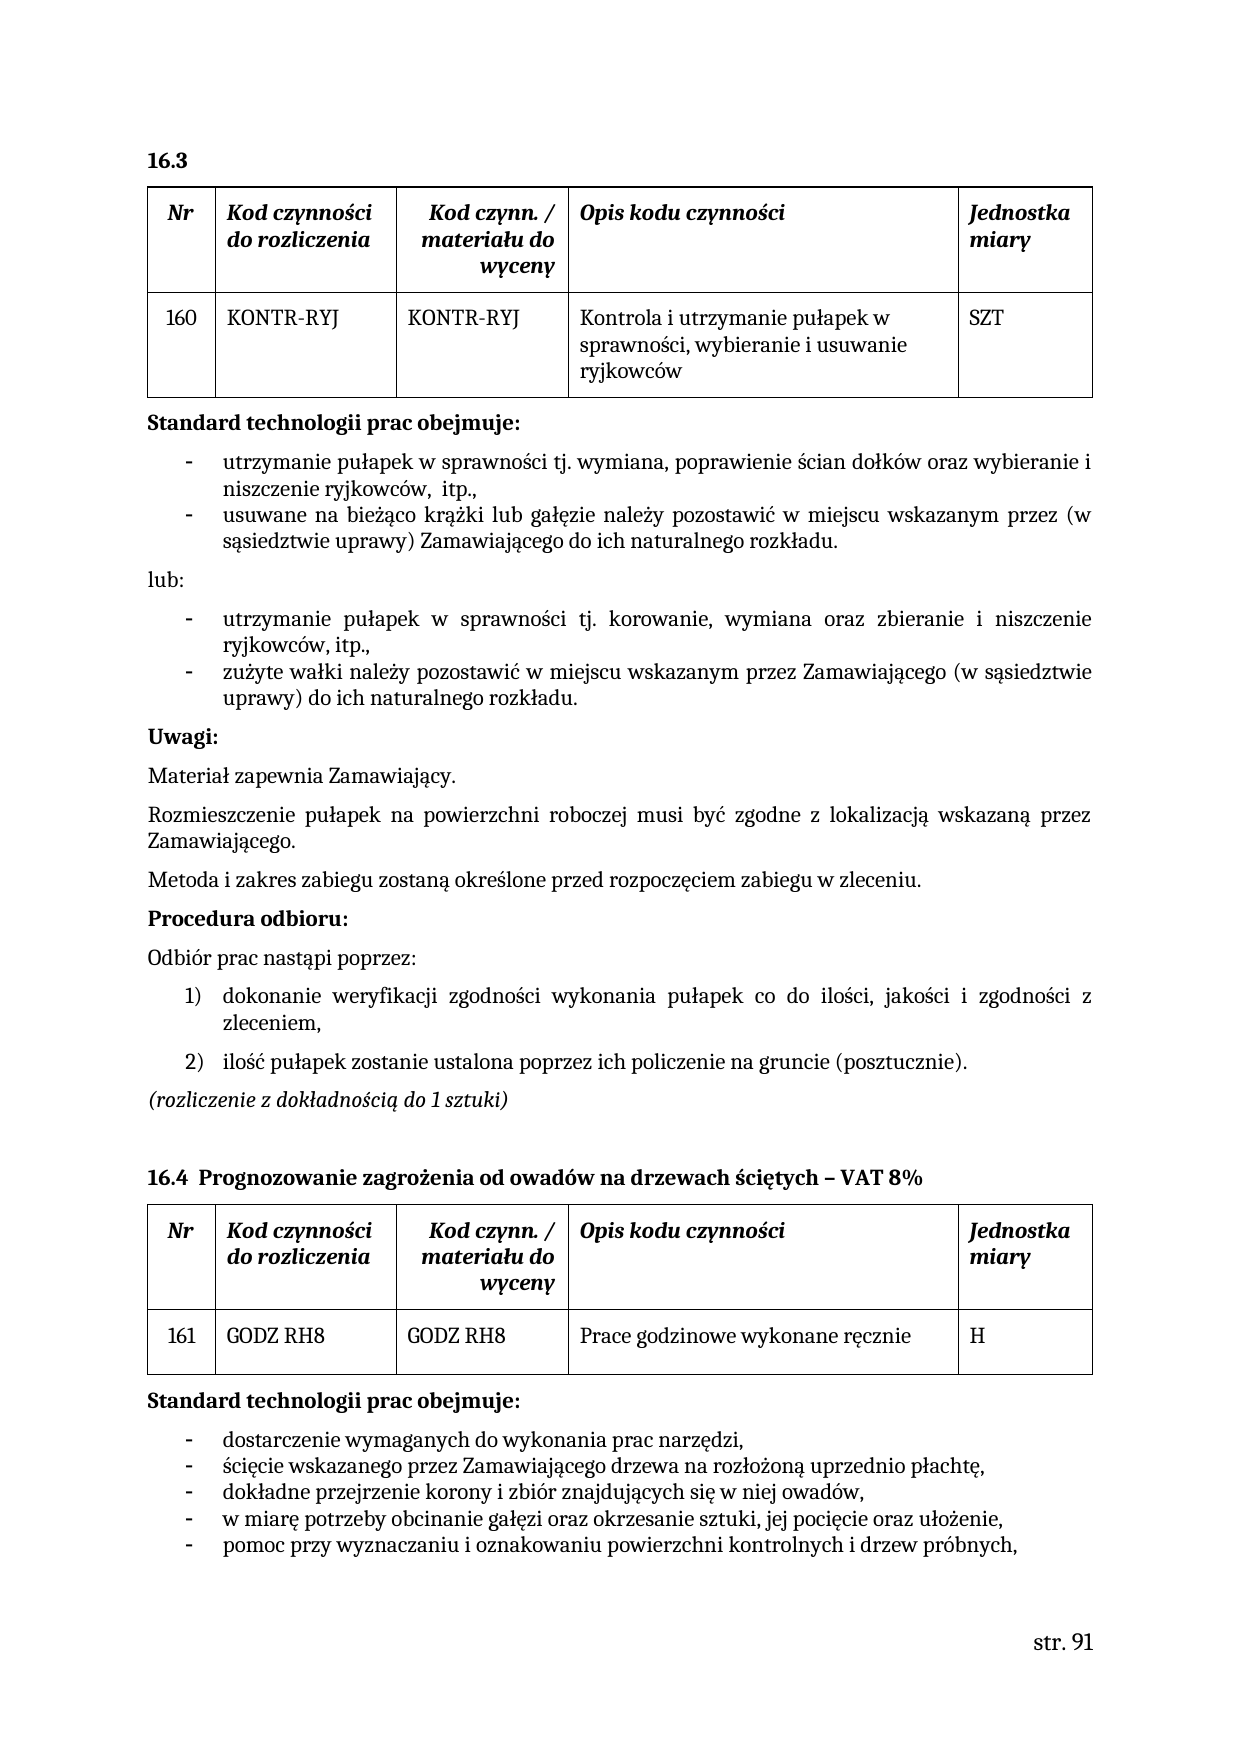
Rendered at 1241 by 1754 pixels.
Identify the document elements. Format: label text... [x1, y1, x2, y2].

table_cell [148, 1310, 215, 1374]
list dostarczenie wymaganych do wykonania prac narzędzi, [185, 1426, 1093, 1453]
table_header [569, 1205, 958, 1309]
list dokładne przejrzenie korony i zbiór znajdujących się w niej owadów, [185, 1479, 1093, 1506]
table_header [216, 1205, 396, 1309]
text Metoda i zakres zabiegu zostaną określone przed rozpoczęciem zabiegu w zleceniu. [148, 867, 1093, 893]
text Materiał zapewnia Zamawiający. [148, 763, 1093, 789]
list utrzymanie pułapek w sprawności tj. korowanie, wymiana oraz zbieranie i niszczenie ryjkowców, itp., [185, 606, 1093, 658]
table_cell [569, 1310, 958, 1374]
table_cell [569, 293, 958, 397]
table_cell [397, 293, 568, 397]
list zużyte wałki należy pozostawić w miejscu wskazanym przez Zamawiającego (w sąsiedztwie uprawy) do ich naturalnego rozkładu. [185, 658, 1093, 711]
text (rozliczenie z dokładnością do 1 sztuki) [148, 1087, 1093, 1114]
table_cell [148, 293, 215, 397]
list usuwane na bieżąco krążki lub gałęzie należy pozostawić w miejscu wskazanym przez (w sąsiedztwie uprawy) Zamawiającego do ich naturalnego rozkładu. [185, 502, 1093, 554]
list w miarę potrzeby obcinanie gałęzi oraz okrzesanie sztuki, jej pocięcie oraz ułożenie, [185, 1506, 1093, 1532]
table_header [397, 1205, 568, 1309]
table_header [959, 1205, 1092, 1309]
text Procedura odbioru: [148, 906, 1093, 932]
list dokonanie weryfikacji zgodności wykonania pułapek co do ilości, jakości i zgodności z zleceniem, [185, 983, 1093, 1036]
list ścięcie wskazanego przez Zamawiającego drzewa na rozłożoną uprzednio płachtę, [185, 1453, 1093, 1479]
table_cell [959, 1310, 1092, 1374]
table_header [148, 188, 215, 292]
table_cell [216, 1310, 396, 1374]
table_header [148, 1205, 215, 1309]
text lub: [148, 567, 1093, 593]
list pomoc przy wyznaczaniu i oznakowaniu powierzchni kontrolnych i drzew próbnych, [185, 1532, 1093, 1558]
text 16.4 Prognozowanie zagrożenia od owadów na drzewach ściętych – VAT 8% [148, 1165, 1093, 1191]
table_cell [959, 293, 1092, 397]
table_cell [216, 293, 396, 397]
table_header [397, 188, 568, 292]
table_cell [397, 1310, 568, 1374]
text Standard technologii prac obejmuje: [148, 410, 1093, 437]
text Rozmieszczenie pułapek na powierzchni roboczej musi być zgodne z lokalizacją wskazaną przez Zamawiającego. [148, 801, 1093, 854]
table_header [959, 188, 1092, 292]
text Odbiór prac nastąpi poprzez: [148, 944, 1093, 971]
text 16.3 [148, 148, 1093, 174]
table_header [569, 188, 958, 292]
list ilość pułapek zostanie ustalona poprzez ich policzenie na gruncie (posztucznie). [185, 1048, 1093, 1075]
text Uwagi: [148, 724, 1093, 750]
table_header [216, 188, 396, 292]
text Standard technologii prac obejmuje: [148, 1388, 1093, 1414]
list utrzymanie pułapek w sprawności tj. wymiana, poprawienie ścian dołków oraz wybieranie i niszczenie ryjkowców, itp., [185, 449, 1093, 502]
